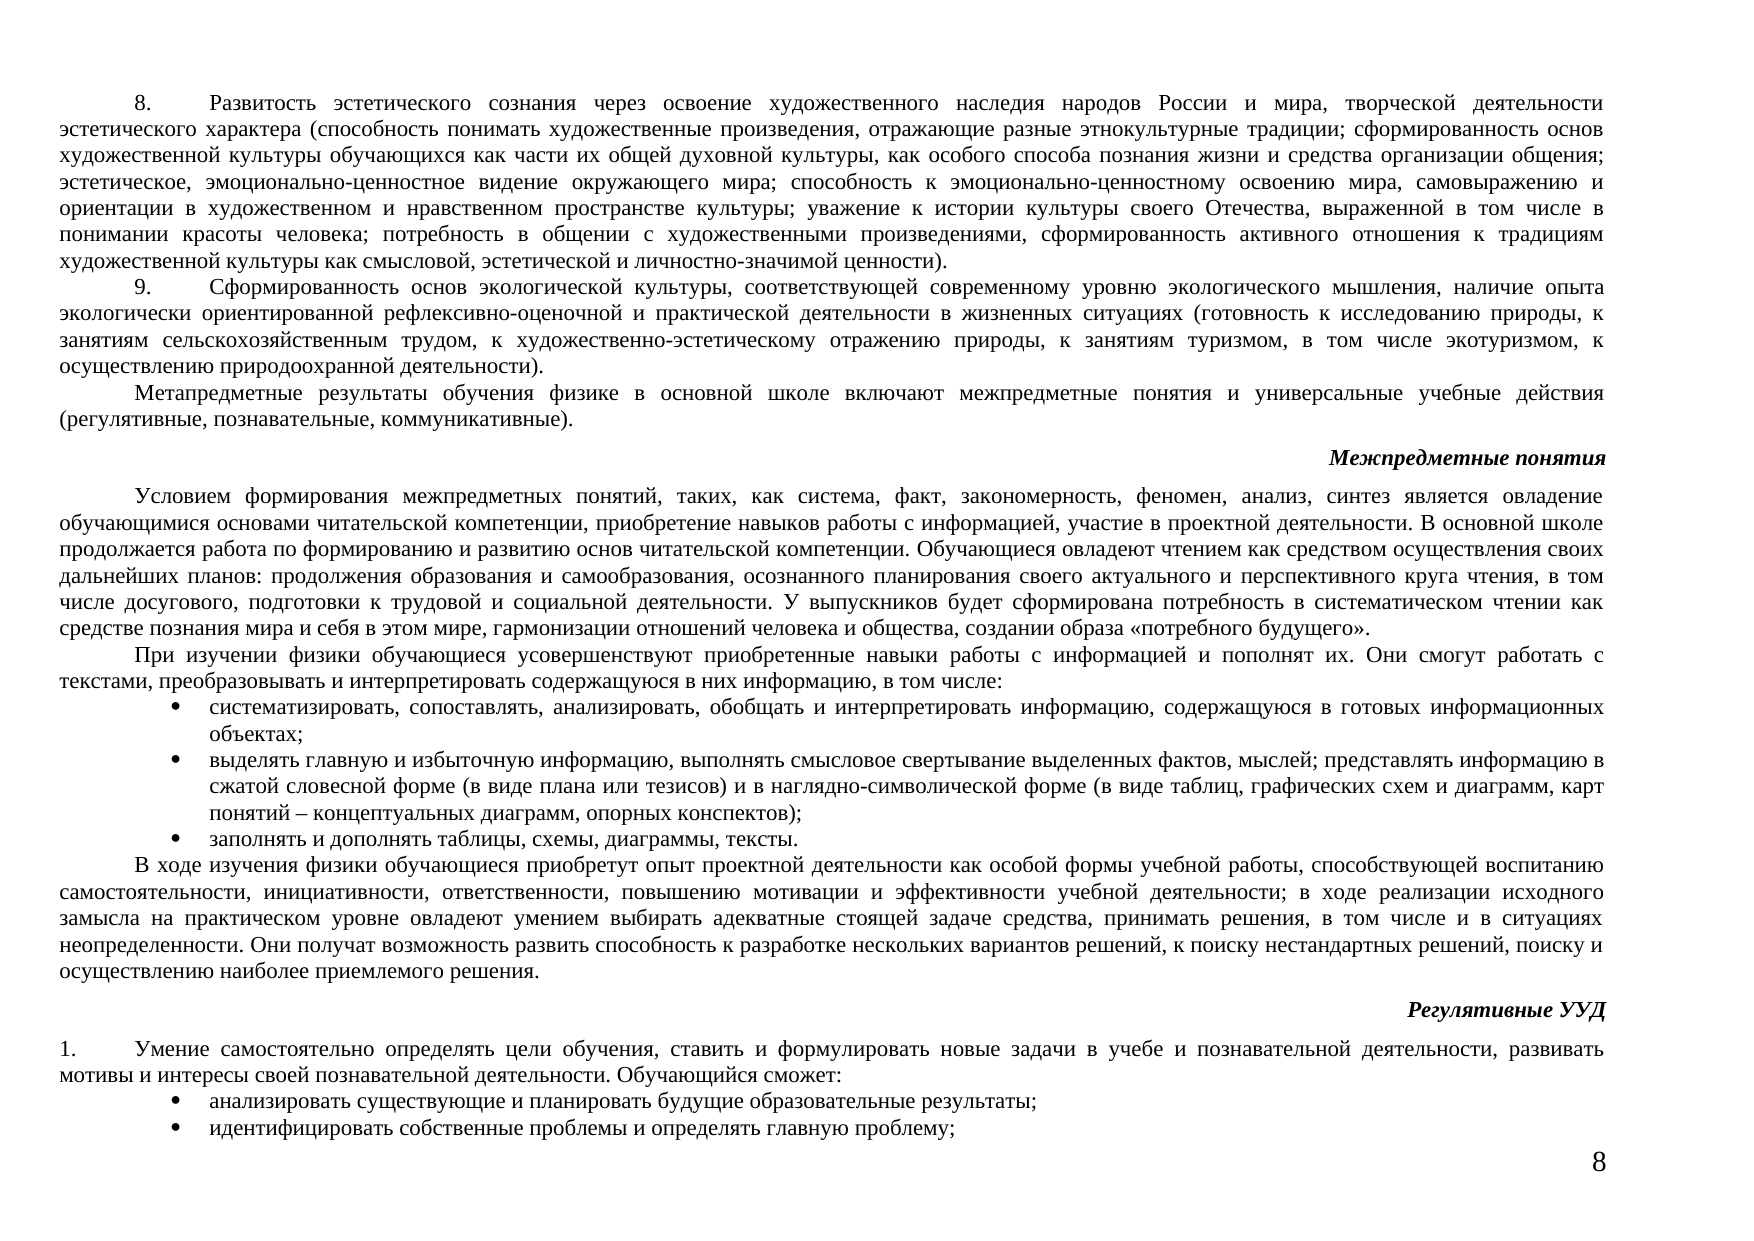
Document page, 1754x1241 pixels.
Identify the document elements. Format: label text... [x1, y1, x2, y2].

list систематизировать, сопоставлять, анализировать, обобщать и интерпретировать информацию, содержащуюся в готовых информационных объектах; [172, 693, 1606, 746]
list анализировать существующие и планировать будущие образовательные результаты; [172, 1087, 1606, 1114]
list заполнять и дополнять таблицы, схемы, диаграммы, тексты. [172, 825, 1606, 852]
text Межпредметные понятия [59, 444, 1606, 470]
list идентифицировать собственные проблемы и определять главную проблему; [172, 1114, 1606, 1140]
list Умение самостоятельно определять цели обучения, ставить и формулировать новые задачи в учебе и познавательной деятельности, развивать мотивы и интересы своей познавательной деятельности. Обучающийся сможет: [59, 1035, 1606, 1087]
text При изучении физики обучающиеся усовершенствуют приобретенные навыки работы с информацией и пополнят их. Они смогут работать с текстами, преобразовывать и интерпретировать содержащуюся в них информацию, в том числе: [59, 641, 1606, 693]
list Развитость эстетического сознания через освоение художественного наследия народов России и мира, творческой деятельности эстетического характера (способность понимать художественные произведения, отражающие разные этнокультурные традиции; сформированность основ художественной культуры обучающихся как части их общей духовной культуры, как особого способа познания жизни и средства организации общения; эстетическое, эмоционально-ценностное видение окружающего мира; способность к эмоционально-ценностному освоению мира, самовыражению и ориентации в художественном и нравственном пространстве культуры; уважение к истории культуры своего Отечества, выраженной в том числе в понимании красоты человека; потребность в общении с художественными произведениями, сформированность активного отношения к традициям художественной культуры как смысловой, эстетической и личностно-значимой ценности). [59, 89, 1606, 273]
text Условием формирования межпредметных понятий, таких, как система, факт, закономерность, феномен, анализ, синтез является овладение обучающимися основами читательской компетенции, приобретение навыков работы с информацией, участие в проектной деятельности. В основной школе продолжается работа по формированию и развитию основ читательской компетенции. Обучающиеся овладеют чтением как средством осуществления своих дальнейших планов: продолжения образования и самообразования, осознанного планирования своего актуального и перспективного круга чтения, в том числе досугового, подготовки к трудовой и социальной деятельности. У выпускников будет сформирована потребность в систематическом чтении как средстве познания мира и себя в этом мире, гармонизации отношений человека и общества, создании образа «потребного будущего». [59, 483, 1606, 641]
text Регулятивные УУД [59, 996, 1606, 1022]
text Метапредметные результаты обучения физике в основной школе включают межпредметные понятия и универсальные учебные действия (регулятивные, познавательные, коммуникативные). [59, 378, 1606, 431]
list Сформированность основ экологической культуры, соответствующей современному уровню экологического мышления, наличие опыта экологически ориентированной рефлексивно-оценочной и практической деятельности в жизненных ситуациях (готовность к исследованию природы, к занятиям сельскохозяйственным трудом, к художественно-эстетическому отражению природы, к занятиям туризмом, в том числе экотуризмом, к осуществлению природоохранной деятельности). [59, 273, 1606, 378]
list выделять главную и избыточную информацию, выполнять смысловое свертывание выделенных фактов, мыслей; представлять информацию в сжатой словесной форме (в виде плана или тезисов) и в наглядно-символической форме (в виде таблиц, графических схем и диаграмм, карт понятий – концептуальных диаграмм, опорных конспектов); [172, 746, 1606, 825]
text В ходе изучения физики обучающиеся приобретут опыт проектной деятельности как особой формы учебной работы, способствующей воспитанию самостоятельности, инициативности, ответственности, повышению мотивации и эффективности учебной деятельности; в ходе реализации исходного замысла на практическом уровне овладеют умением выбирать адекватные стоящей задаче средства, принимать решения, в том числе и в ситуациях неопределенности. Они получат возможность развить способность к разработке нескольких вариантов решений, к поиску нестандартных решений, поиску и осуществлению наиболее приемлемого решения. [59, 852, 1606, 983]
